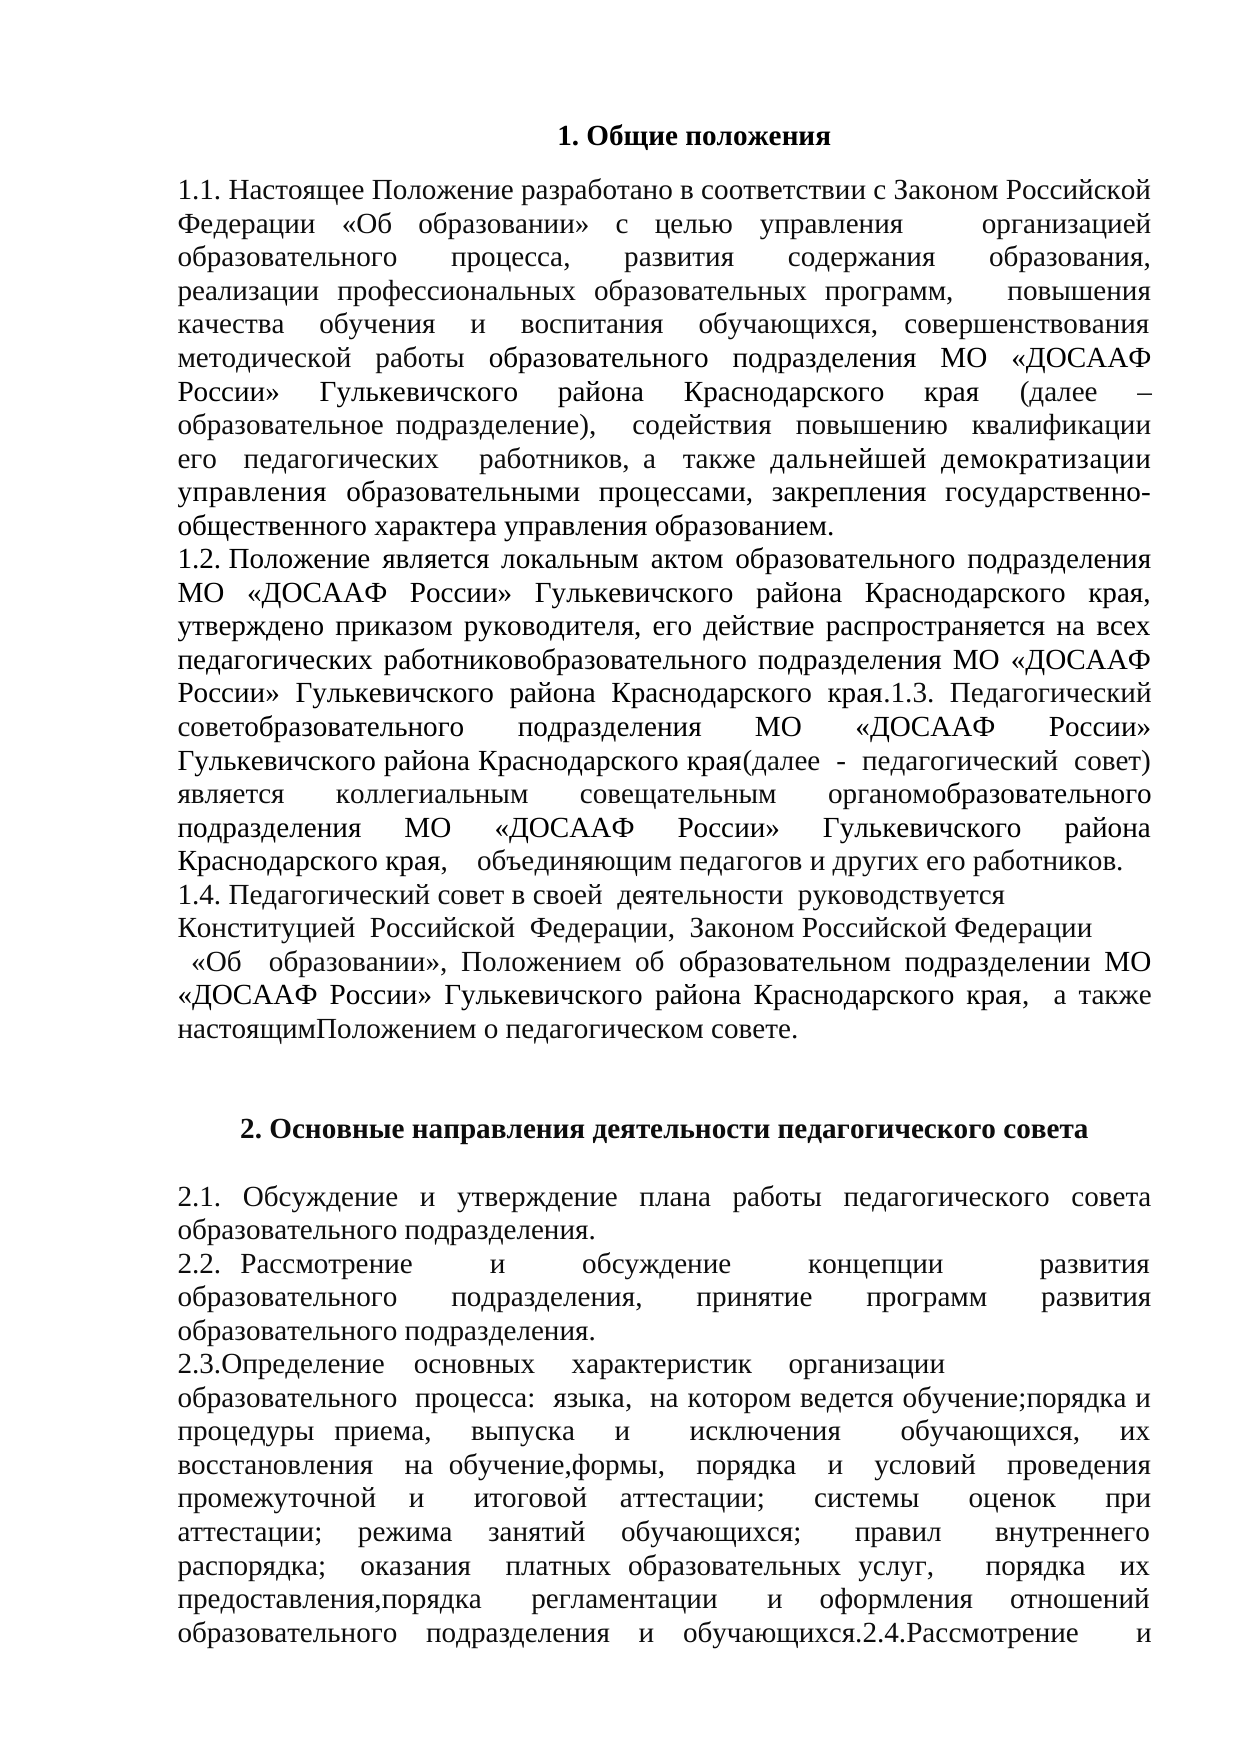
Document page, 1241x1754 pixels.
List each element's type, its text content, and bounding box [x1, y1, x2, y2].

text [177, 1380, 1152, 1648]
text «Об образовании», Положением об образовательном подразделении МО «ДОСААФ России» Гулькевичского района Краснодарского края, а также настоящимПоложением о педагогическом совете. [177, 944, 1152, 1044]
text 2.1. Обсуждение и утверждение плана работы педагогического совета образовательного подразделения. [177, 1179, 1152, 1246]
text 2.3.Определение основных характеристик организации [177, 1346, 1152, 1380]
text 1.4. Педагогический совет в своей деятельности руководствуется [177, 877, 1152, 910]
text Конституцией Российской Федерации, Законом Российской Федерации [177, 910, 1152, 944]
text 1.1. Настоящее Положение разработано в соответствии с Законом Российской Федерации «Об образовании» с целью управления организацией образовательного процесса, развития содержания образования, реализации профессиональных образовательных программ, повышения качества обучения и воспитания обучающихся, совершенствования методической работы образовательного подразделения МО «ДОСААФ России» Гулькевичского района Краснодарского края (далее – образовательное подразделение), содействия повышению квалификации его педагогических работников, а также дальнейшей демократизации управления образовательными процессами, закрепления государственно-общественного характера управления образованием. [177, 172, 1152, 541]
text 1.2. Положение является локальным актом образовательного подразделения МО «ДОСААФ России» Гулькевичского района Краснодарского края, утверждено приказом руководителя, его действие распространяется на всех педагогических работниковобразовательного подразделения МО «ДОСААФ России» Гулькевичского района Краснодарского края.1.3. Педагогический советобразовательного подразделения МО «ДОСААФ России» Гулькевичского района Краснодарского края(далее - педагогический совет) является коллегиальным совещательным органомобразовательного подразделения МО «ДОСААФ России» Гулькевичского района Краснодарского края, объединяющим педагогов и других его работников. [177, 541, 1152, 877]
text 2. Основные направления деятельности педагогического совета [177, 1112, 1152, 1145]
text 1. Общие положения [177, 118, 1152, 152]
text 2.2. Рассмотрение и обсуждение концепции развития образовательного подразделения, принятие программ развития образовательного подразделения. [177, 1246, 1152, 1346]
